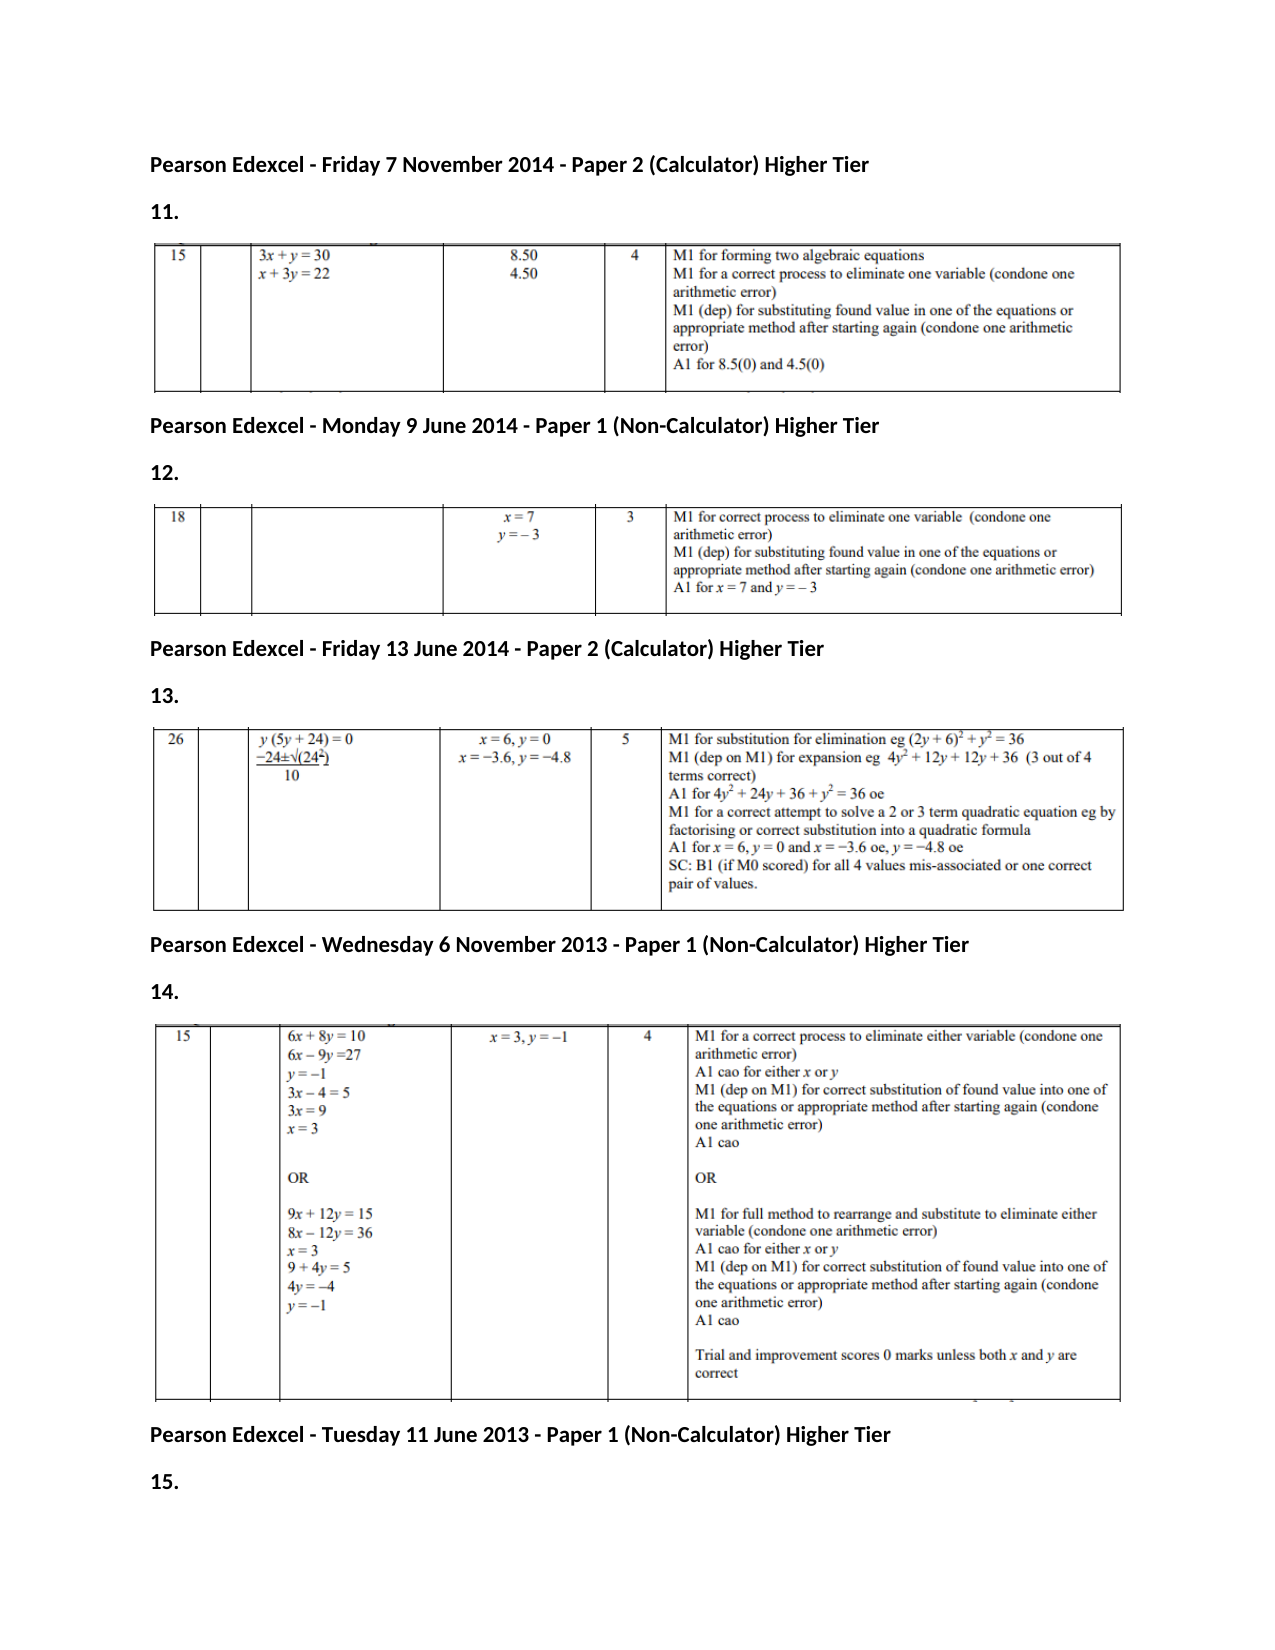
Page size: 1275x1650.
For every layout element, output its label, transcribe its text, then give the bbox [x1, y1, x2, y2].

picture [150, 727, 1125, 912]
text Pearson Edexcel - Friday 13 June 2014 - Paper 2 (Calculator) Higher Tier [150, 634, 1125, 662]
picture [150, 1024, 1125, 1402]
text Pearson Edexcel - Wednesday 6 November 2013 - Paper 1 (Non-Calculator) Higher Tier [150, 931, 1125, 959]
text 13. [150, 681, 1125, 709]
text 12. [150, 458, 1125, 486]
text 11. [150, 197, 1125, 225]
text 15. [150, 1467, 1125, 1495]
text Pearson Edexcel - Monday 9 June 2014 - Paper 1 (Non-Calculator) Higher Tier [150, 411, 1125, 439]
text Pearson Edexcel - Tuesday 11 June 2013 - Paper 1 (Non-Calculator) Higher Tier [150, 1420, 1125, 1448]
text 14. [150, 977, 1125, 1006]
picture [150, 243, 1125, 393]
picture [150, 504, 1125, 616]
text Pearson Edexcel - Friday 7 November 2014 - Paper 2 (Calculator) Higher Tier [150, 150, 1125, 178]
